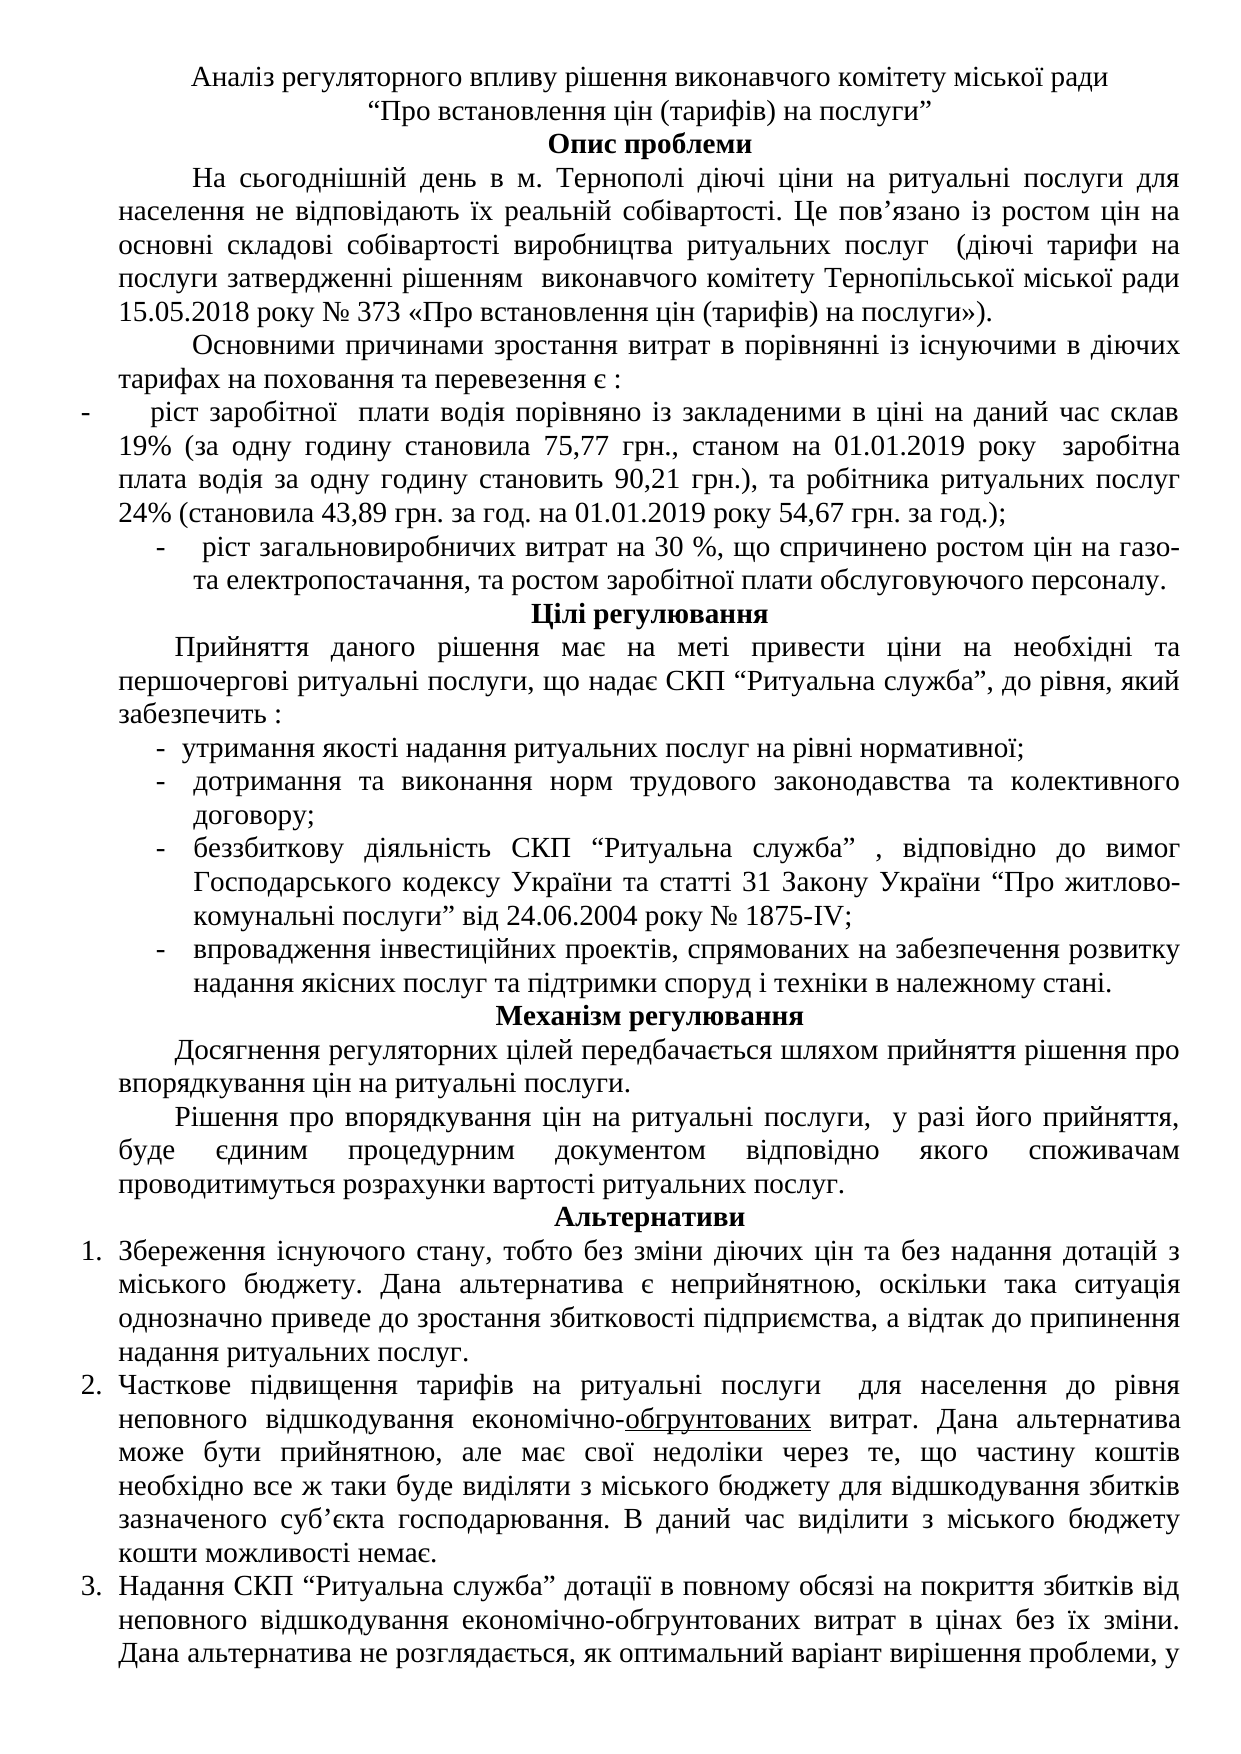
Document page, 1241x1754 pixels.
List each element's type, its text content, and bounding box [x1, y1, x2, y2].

list Збереження існуючого стану, тобто без зміни діючих цін та без надання дотацій з міського бюджету. Дана альтернатива є неприйнятною, оскільки така ситуація однозначно приведе до зростання збитковості підприємства, а відтак до припинення надання ритуальних послуг. [81, 1233, 1181, 1367]
title Аналіз регуляторного впливу рішення виконавчого комітету міської ради [118, 59, 1181, 93]
text Прийняття даного рішення має на меті привести ціни на необхідні та першочергові ритуальні послуги, що надає СКП “Ритуальна служба”, до рівня, який забезпечить : [118, 629, 1181, 730]
list впровадження інвестиційних проектів, спрямованих на забезпечення розвитку надання якісних послуг та підтримки споруд і техніки в належному стані. [156, 931, 1181, 998]
list ріст заробітної плати водія порівняно із закладеними в ціні на даний час склав 19% (за одну годину становила 75,77 грн., станом на 01.01.2019 року заробітна плата водія за одну годину становить 90,21 грн.), та робітника ритуальних послуг 24% (становила 43,89 грн. за год. на 01.01.2019 року 54,67 грн. за год.); [81, 394, 1181, 529]
list дотримання та виконання норм трудового законодавства та колективного договору; [156, 763, 1181, 831]
subtitle Альтернативи [118, 1199, 1181, 1233]
list беззбиткову діяльність СКП “Ритуальна служба” , відповідно до вимог Господарського кодексу України та статті 31 Закону України “Про житлово-комунальні послуги” від 24.06.2004 року № 1875-IV; [156, 831, 1181, 931]
text Основними причинами зростання витрат в порівнянні із існуючими в діючих тарифах на поховання та перевезення є : [118, 327, 1181, 394]
subtitle Механізм регулювання [118, 998, 1181, 1032]
text Рішення про впорядкування цін на ритуальні послуги, у разі його прийняття, буде єдиним процедурним документом відповідно якого споживачам проводитимуться розрахунки вартості ритуальних послуг. [118, 1099, 1181, 1199]
text На сьогоднішній день в м. Тернополі діючі ціни на ритуальні послуги для населення не відповідають їх реальній собівартості. Це пов’язано із ростом цін на основні складові собівартості виробництва ритуальних послуг (діючі тарифи на послуги затвердженні рішенням виконавчого комітету Тернопільської міської ради 15.05.2018 року № 373 «Про встановлення цін (тарифів) на послуги»). [118, 160, 1181, 327]
list утримання якості надання ритуальних послуг на рівні нормативної; [156, 730, 1181, 763]
subtitle “Про встановлення цін (тарифів) на послуги” [118, 93, 1181, 126]
list ріст загальновиробничих витрат на 30 %, що спричинено ростом цін на газо- та електропостачання, та ростом заробітної плати обслуговуючого персоналу. [156, 529, 1181, 596]
title Опис проблеми [118, 126, 1181, 160]
list Часткове підвищення тарифів на ритуальні послуги для населення до рівня неповного відшкодування економічно-обгрунтованих витрат. Дана альтернатива може бути прийнятною, але має свої недоліки через те, що частину коштів необхідно все ж таки буде виділяти з міського бюджету для відшкодування збитків зазначеного суб’єкта господарювання. В даний час виділити з міського бюджету кошти можливості немає. [81, 1367, 1181, 1568]
text Досягнення регуляторних цілей передбачається шляхом прийняття рішення про впорядкування цін на ритуальні послуги. [118, 1032, 1181, 1099]
subtitle Цілі регулювання [118, 596, 1181, 629]
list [81, 1568, 1181, 1669]
